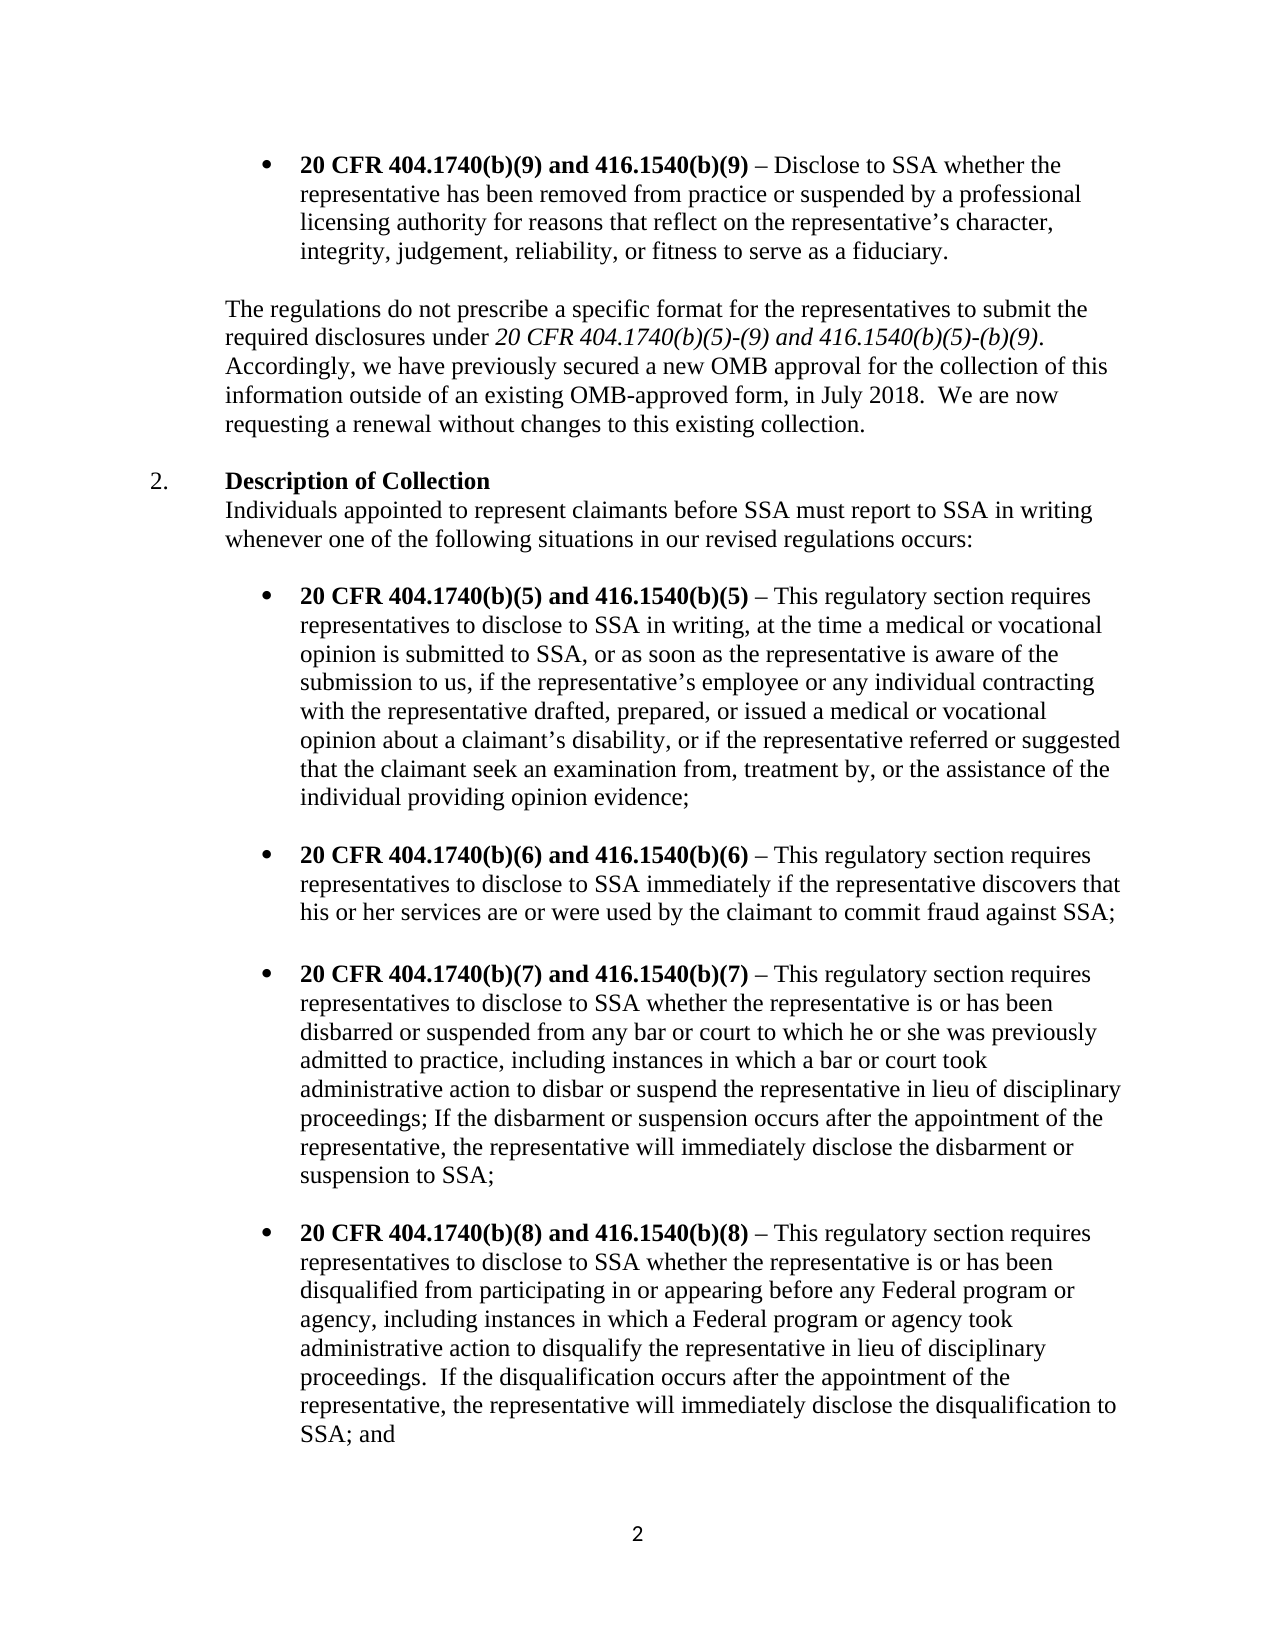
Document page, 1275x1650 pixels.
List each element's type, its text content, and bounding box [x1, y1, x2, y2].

list 20 CFR 404.1740(b)(6) and 416.1540(b)(6) – This regulatory section requires representatives to disclose to SSA immediately if the representative discovers that his or her services are or were used by the claimant to commit fraud against SSA; [262, 840, 1125, 926]
list 20 CFR 404.1740(b)(7) and 416.1540(b)(7) – This regulatory section requires representatives to disclose to SSA whether the representative is or has been disbarred or suspended from any bar or court to which he or she was previously admitted to practice, including instances in which a bar or court took administrative action to disbar or suspend the representative in lieu of disciplinary proceedings; If the disbarment or suspension occurs after the appointment of the representative, the representative will immediately disclose the disbarment or suspension to SSA; [262, 959, 1125, 1189]
list 20 CFR 404.1740(b)(8) and 416.1540(b)(8) – This regulatory section requires representatives to disclose to SSA whether the representative is or has been disqualified from participating in or appearing before any Federal program or agency, including instances in which a Federal program or agency took administrative action to disqualify the representative in lieu of disciplinary proceedings. If the disqualification occurs after the appointment of the representative, the representative will immediately disclose the disqualification to SSA; and [262, 1218, 1125, 1448]
text Individuals appointed to represent claimants before SSA must report to SSA in writing whenever one of the following situations in our revised regulations occurs: [225, 495, 1125, 552]
list Description of Collection [150, 466, 1125, 495]
list 20 CFR 404.1740(b)(5) and 416.1540(b)(5) – This regulatory section requires representatives to disclose to SSA in writing, at the time a medical or vocational opinion is submitted to SSA, or as soon as the representative is aware of the submission to us, if the representative’s employee or any individual contracting with the representative drafted, prepared, or issued a medical or vocational opinion about a claimant’s disability, or if the representative referred or suggested that the claimant seek an examination from, treatment by, or the assistance of the individual providing opinion evidence; [262, 581, 1125, 811]
list 20 CFR 404.1740(b)(9) and 416.1540(b)(9) – Disclose to SSA whether the representative has been removed from practice or suspended by a professional licensing authority for reasons that reflect on the representative’s character, integrity, judgement, reliability, or fitness to serve as a fiduciary. [262, 150, 1125, 265]
text The regulations do not prescribe a specific format for the representatives to submit the required disclosures under 20 CFR 404.1740(b)(5)-(9) and 416.1540(b)(5)-(b)(9). Accordingly, we have previously secured a new OMB approval for the collection of this information outside of an existing OMB-approved form, in July 2018. We are now requesting a renewal without changes to this existing collection. [225, 294, 1125, 437]
